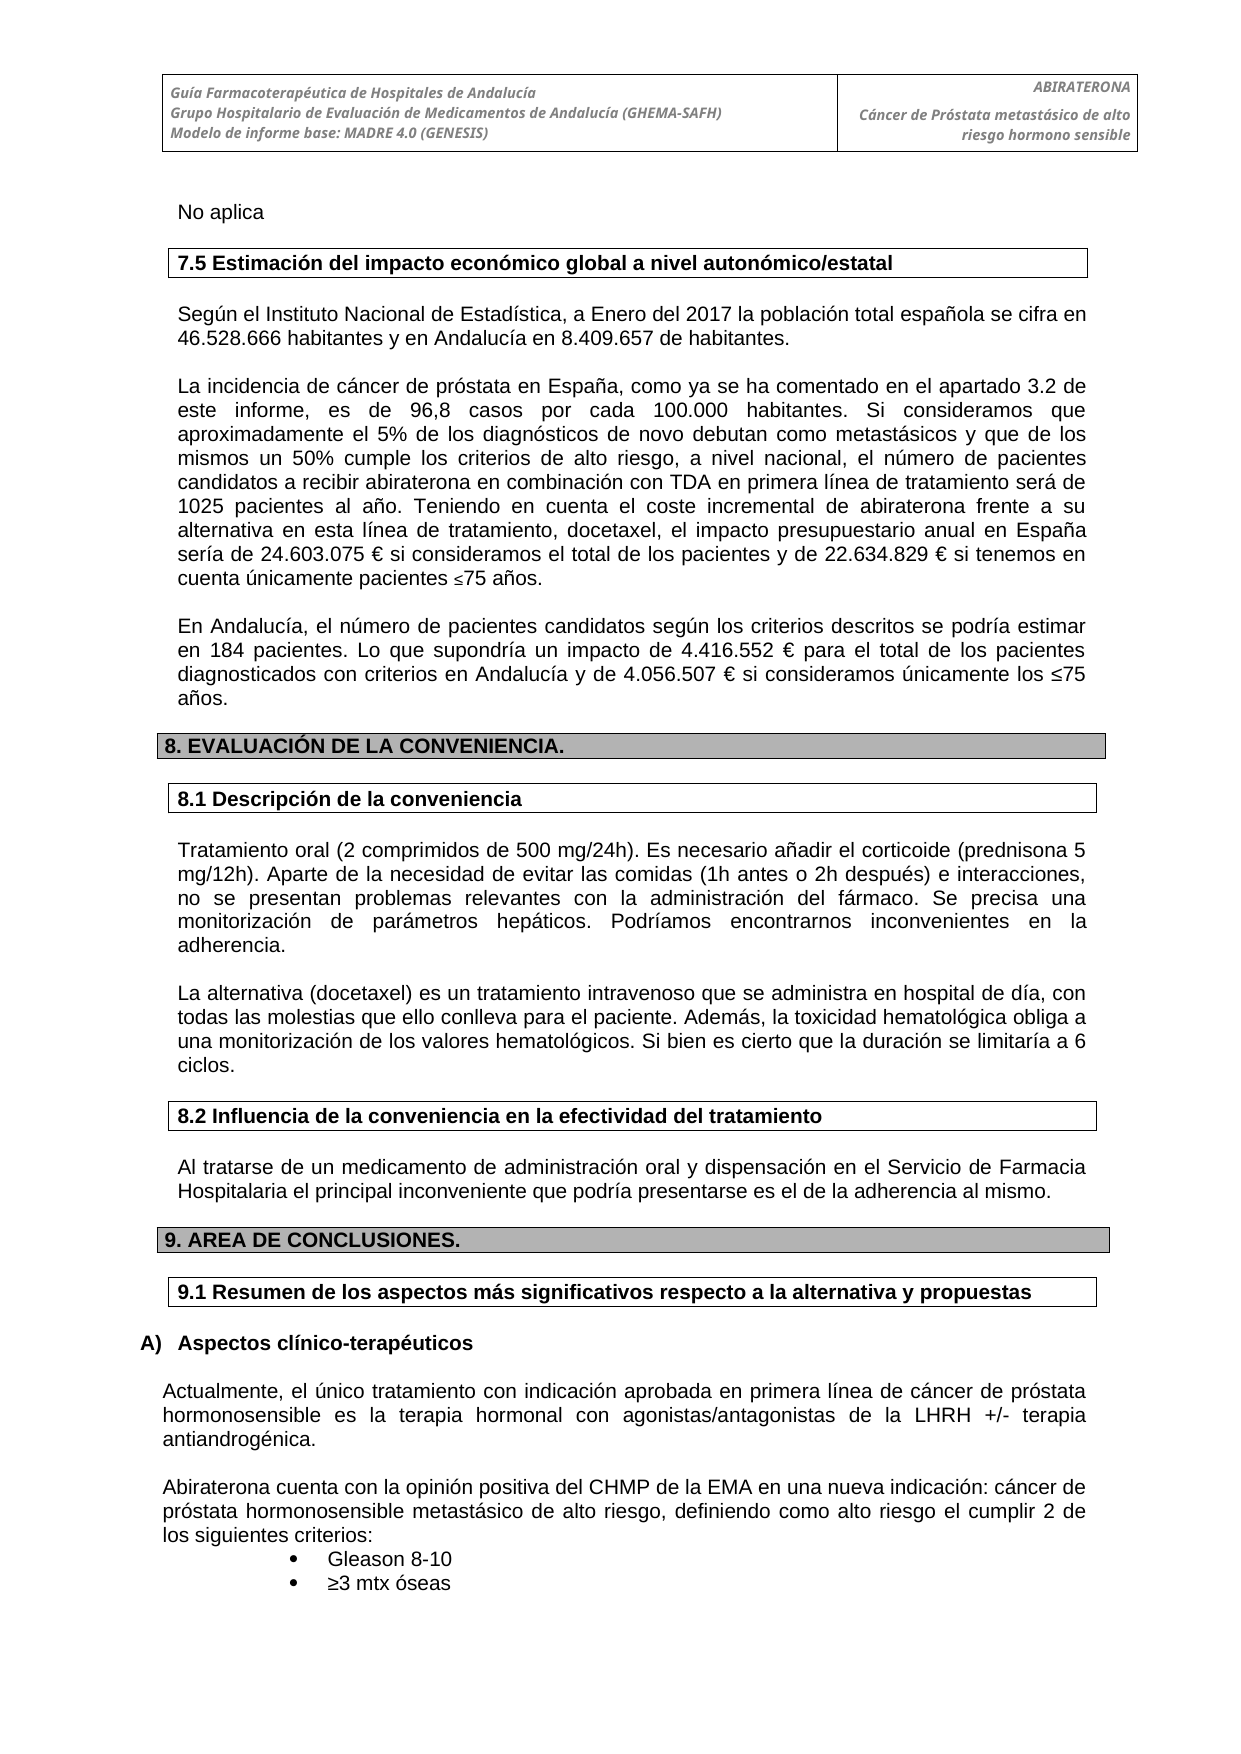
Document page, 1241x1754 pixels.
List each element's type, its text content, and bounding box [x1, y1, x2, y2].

list ≥3 mtx óseas [290, 1571, 1087, 1595]
text Al tratarse de un medicamento de administración oral y dispensación en el Servicio de Farmacia Hospitalaria el principal inconveniente que podría presentarse es el de la adherencia al mismo. [177, 1155, 1087, 1203]
text La alternativa (docetaxel) es un tratamiento intravenoso que se administra en hospital de día, con todas las molestias que ello conlleva para el paciente. Además, la toxicidad hematológica obliga a una monitorización de los valores hematológicos. Si bien es cierto que la duración se limitaría a 6 ciclos. [177, 981, 1087, 1077]
text Según el Instituto Nacional de Estadística, a Enero del 2017 la población total española se cifra en 46.528.666 habitantes y en Andalucía en 8.409.657 de habitantes. [177, 302, 1087, 350]
text La incidencia de cáncer de próstata en España, como ya se ha comentado en el apartado 3.2 de este informe, es de 96,8 casos por cada 100.000 habitantes. Si consideramos que aproximadamente el 5% de los diagnósticos de novo debutan como metastásicos y que de los mismos un 50% cumple los criterios de alto riesgo, a nivel nacional, el número de pacientes candidatos a recibir abiraterona en combinación con TDA en primera línea de tratamiento será de 1025 pacientes al año. Teniendo en cuenta el coste incremental de abiraterona frente a su alternativa en esta línea de tratamiento, docetaxel, el impacto presupuestario anual en España sería de 24.603.075 € si consideramos el total de los pacientes y de 22.634.829 € si tenemos en cuenta únicamente pacientes ≤75 años. [177, 374, 1087, 589]
text En Andalucía, el número de pacientes candidatos según los criterios descritos se podría estimar en 184 pacientes. Lo que supondría un impacto de 4.416.552 € para el total de los pacientes diagnosticados con criterios en Andalucía y de 4.056.507 € si consideramos únicamente los ≤75 años. [177, 613, 1087, 709]
subtitle 8.1 Descripción de la conveniencia [169, 784, 1096, 812]
table_header 8. EVALUACIÓN DE LA CONVENIENCIA. [158, 734, 1105, 758]
text Actualmente, el único tratamiento con indicación aprobada en primera línea de cáncer de próstata hormonosensible es la terapia hormonal con agonistas/antagonistas de la LHRH +/- terapia antiandrogénica. [162, 1379, 1087, 1451]
subtitle 9.1 Resumen de los aspectos más significativos respecto a la alternativa y propuestas [169, 1278, 1096, 1306]
table_header 9. AREA DE CONCLUSIONES. [158, 1228, 1109, 1252]
subtitle 7.5 Estimación del impacto económico global a nivel autonómico/estatal [169, 249, 1087, 277]
text Abiraterona cuenta con la opinión positiva del CHMP de la EMA en una nueva indicación: cáncer de próstata hormonosensible metastásico de alto riesgo, definiendo como alto riesgo el cumplir 2 de los siguientes criterios: [162, 1475, 1087, 1547]
text No aplica [177, 200, 1087, 224]
text Tratamiento oral (2 comprimidos de 500 mg/24h). Es necesario añadir el corticoide (prednisona 5 mg/12h). Aparte de la necesidad de evitar las comidas (1h antes o 2h después) e interacciones, no se presentan problemas relevantes con la administración del fármaco. Se precisa una monitorización de parámetros hepáticos. Podríamos encontrarnos inconvenientes en la adherencia. [177, 837, 1087, 957]
subtitle 8.2 Influencia de la conveniencia en la efectividad del tratamiento [169, 1102, 1096, 1130]
list Gleason 8-10 [290, 1547, 1087, 1571]
list Aspectos clínico-terapéuticos [140, 1331, 1087, 1355]
